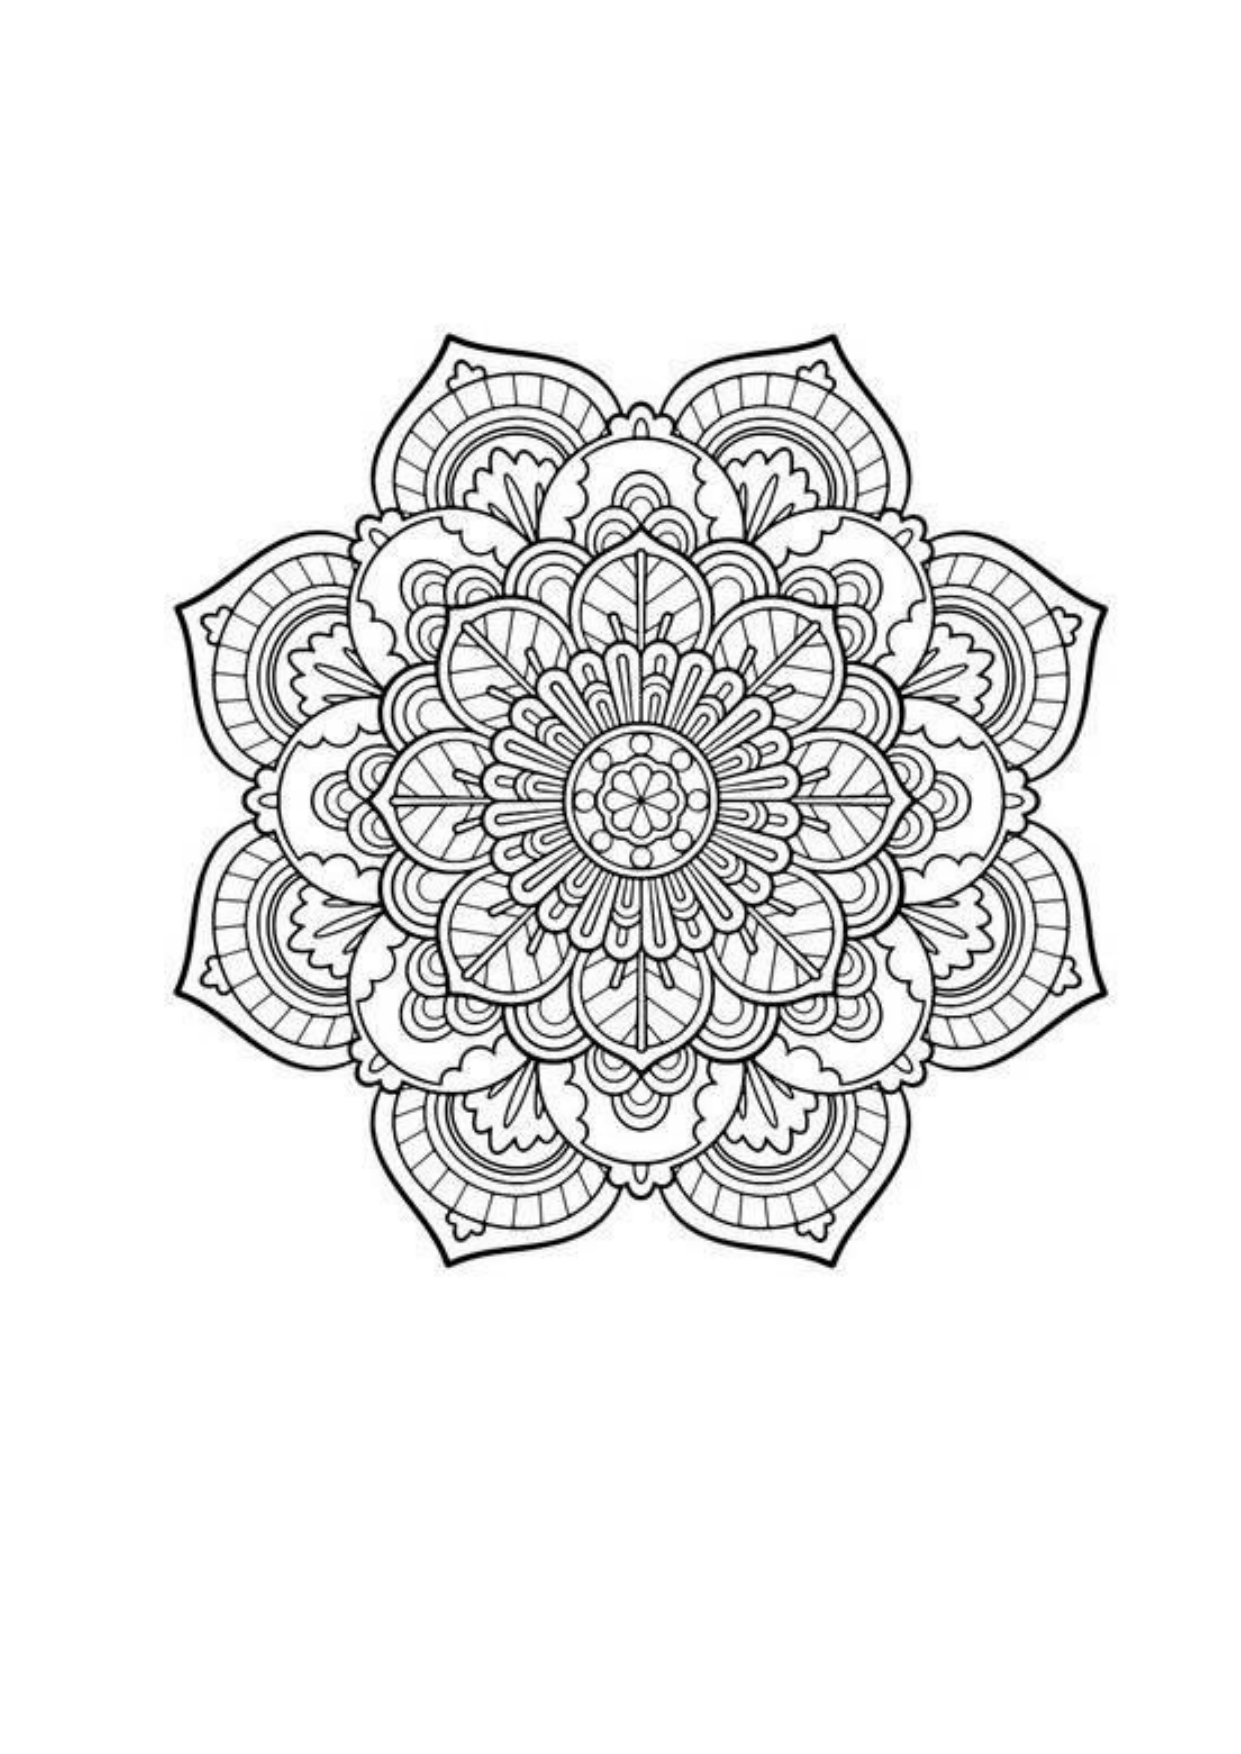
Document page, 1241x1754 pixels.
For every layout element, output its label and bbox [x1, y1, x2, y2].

picture [147, 306, 1135, 1295]
